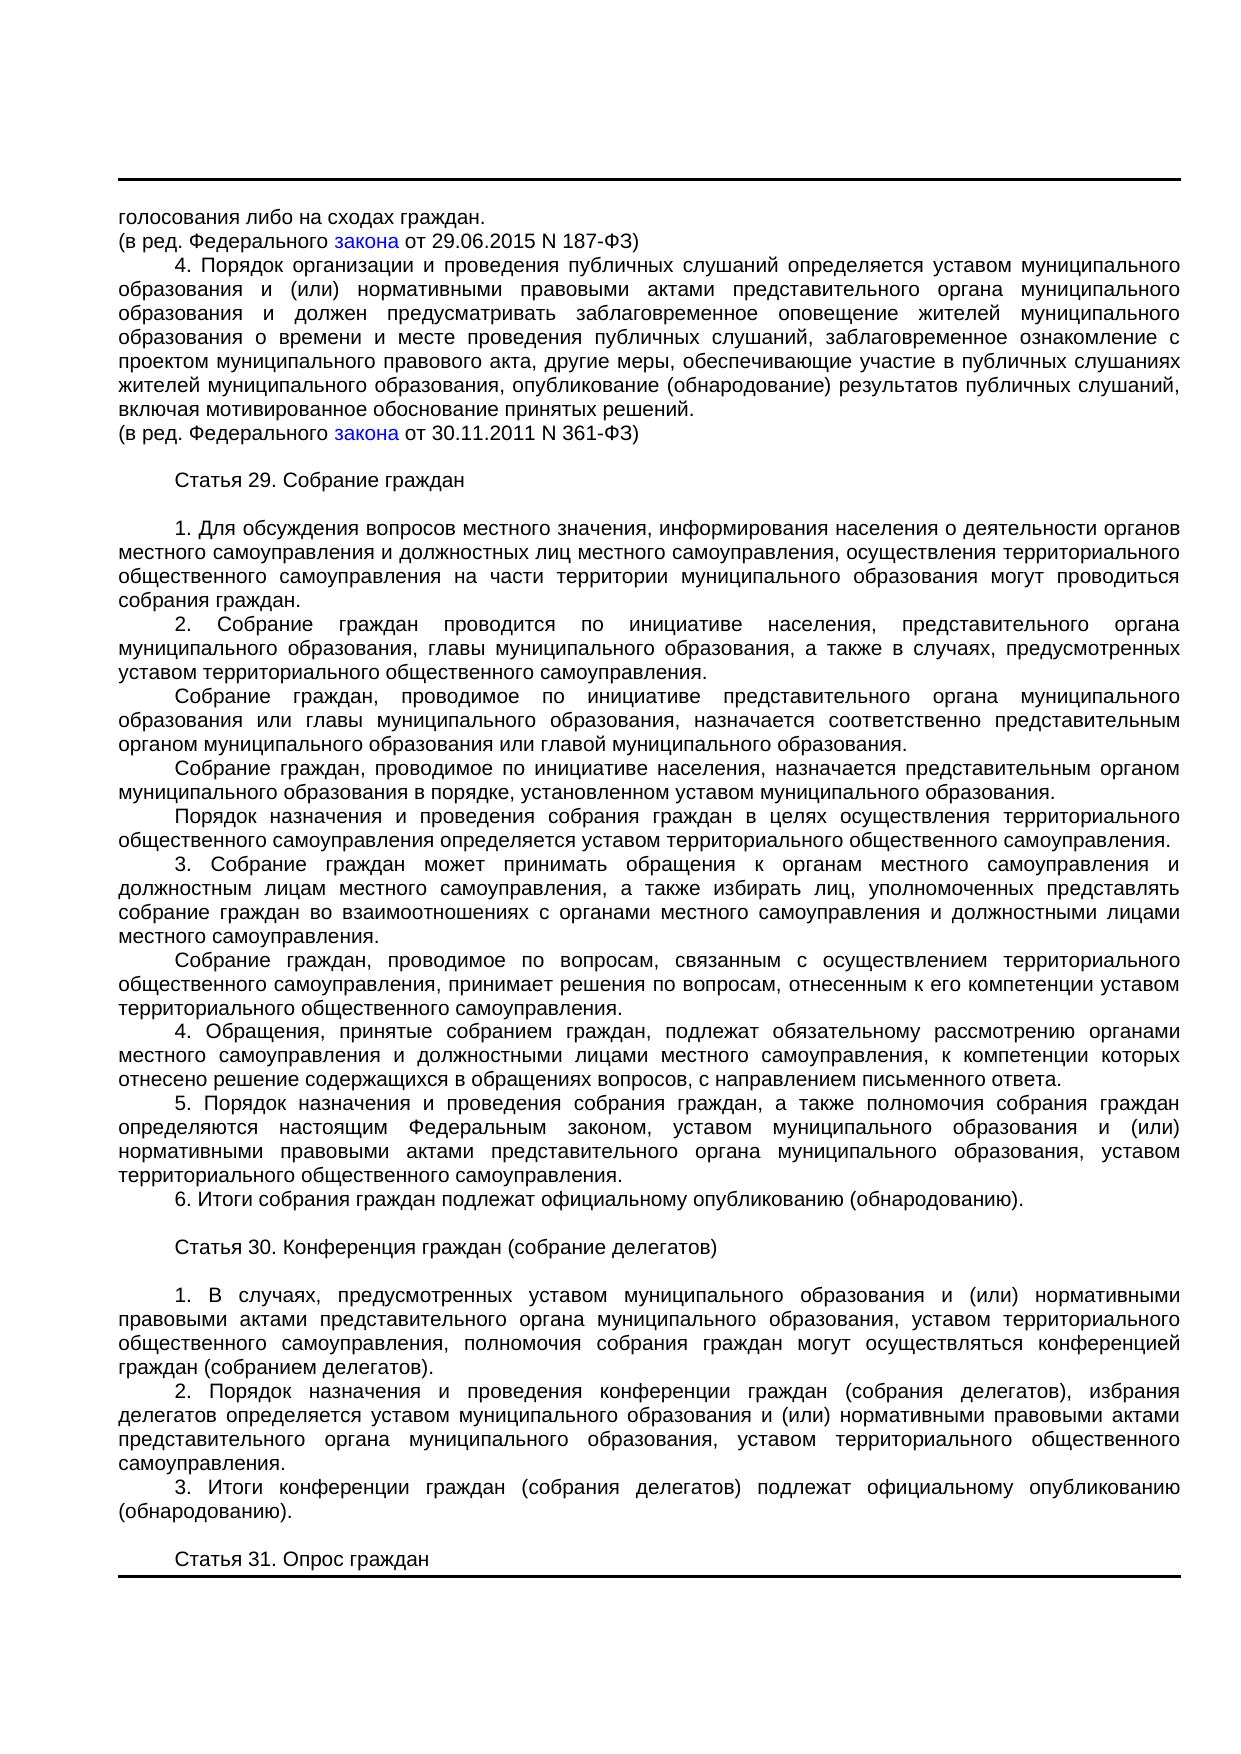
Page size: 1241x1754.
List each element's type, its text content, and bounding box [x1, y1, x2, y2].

text 2. Собрание граждан проводится по инициативе населения, представительного органа муниципального образования, главы муниципального образования, а также в случаях, предусмотренных уставом территориального общественного самоуправления. [118, 612, 1181, 684]
text Порядок назначения и проведения собрания граждан в целях осуществления территориального общественного самоуправления определяется уставом территориального общественного самоуправления. [118, 804, 1181, 852]
text 3. Собрание граждан может принимать обращения к органам местного самоуправления и должностным лицам местного самоуправления, а также избирать лиц, уполномоченных представлять собрание граждан во взаимоотношениях с органами местного самоуправления и должностными лицами местного самоуправления. [118, 852, 1181, 947]
text 4. Обращения, принятые собранием граждан, подлежат обязательному рассмотрению органами местного самоуправления и должностными лицами местного самоуправления, к компетенции которых отнесено решение содержащихся в обращениях вопросов, с направлением письменного ответа. [118, 1019, 1181, 1091]
text Статья 31. Опрос граждан [118, 1546, 1181, 1570]
text (в ред. Федерального закона от 29.06.2015 N 187-ФЗ) [118, 229, 1181, 253]
text Собрание граждан, проводимое по вопросам, связанным с осуществлением территориального общественного самоуправления, принимает решения по вопросам, отнесенным к его компетенции уставом территориального общественного самоуправления. [118, 947, 1181, 1019]
text 5. Порядок назначения и проведения собрания граждан, а также полномочия собрания граждан определяются настоящим Федеральным законом, уставом муниципального образования и (или) нормативными правовыми актами представительного органа муниципального образования, уставом территориального общественного самоуправления. [118, 1091, 1181, 1187]
text Собрание граждан, проводимое по инициативе представительного органа муниципального образования или главы муниципального образования, назначается соответственно представительным органом муниципального образования или главой муниципального образования. [118, 684, 1181, 756]
text 2. Порядок назначения и проведения конференции граждан (собрания делегатов), избрания делегатов определяется уставом муниципального образования и (или) нормативными правовыми актами представительного органа муниципального образования, уставом территориального общественного самоуправления. [118, 1379, 1181, 1474]
text 1. Для обсуждения вопросов местного значения, информирования населения о деятельности органов местного самоуправления и должностных лиц местного самоуправления, осуществления территориального общественного самоуправления на части территории муниципального образования могут проводиться собрания граждан. [118, 516, 1181, 612]
text 3. Итоги конференции граждан (собрания делегатов) подлежат официальному опубликованию (обнародованию). [118, 1474, 1181, 1522]
text 1. В случаях, предусмотренных уставом муниципального образования и (или) нормативными правовыми актами представительного органа муниципального образования, уставом территориального общественного самоуправления, полномочия собрания граждан могут осуществляться конференцией граждан (собранием делегатов). [118, 1283, 1181, 1379]
text Собрание граждан, проводимое по инициативе населения, назначается представительным органом муниципального образования в порядке, установленном уставом муниципального образования. [118, 756, 1181, 804]
text 4. Порядок организации и проведения публичных слушаний определяется уставом муниципального образования и (или) нормативными правовыми актами представительного органа муниципального образования и должен предусматривать заблаговременное оповещение жителей муниципального образования о времени и месте проведения публичных слушаний, заблаговременное ознакомление с проектом муниципального правового акта, другие меры, обеспечивающие участие в публичных слушаниях жителей муниципального образования, опубликование (обнародование) результатов публичных слушаний, включая мотивированное обоснование принятых решений. [118, 253, 1181, 420]
text 6. Итоги собрания граждан подлежат официальному опубликованию (обнародованию). [118, 1187, 1181, 1211]
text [118, 205, 1181, 229]
text Статья 30. Конференция граждан (собрание делегатов) [118, 1235, 1181, 1259]
text (в ред. Федерального закона от 30.11.2011 N 361-ФЗ) [118, 420, 1181, 444]
text Статья 29. Собрание граждан [118, 468, 1181, 492]
